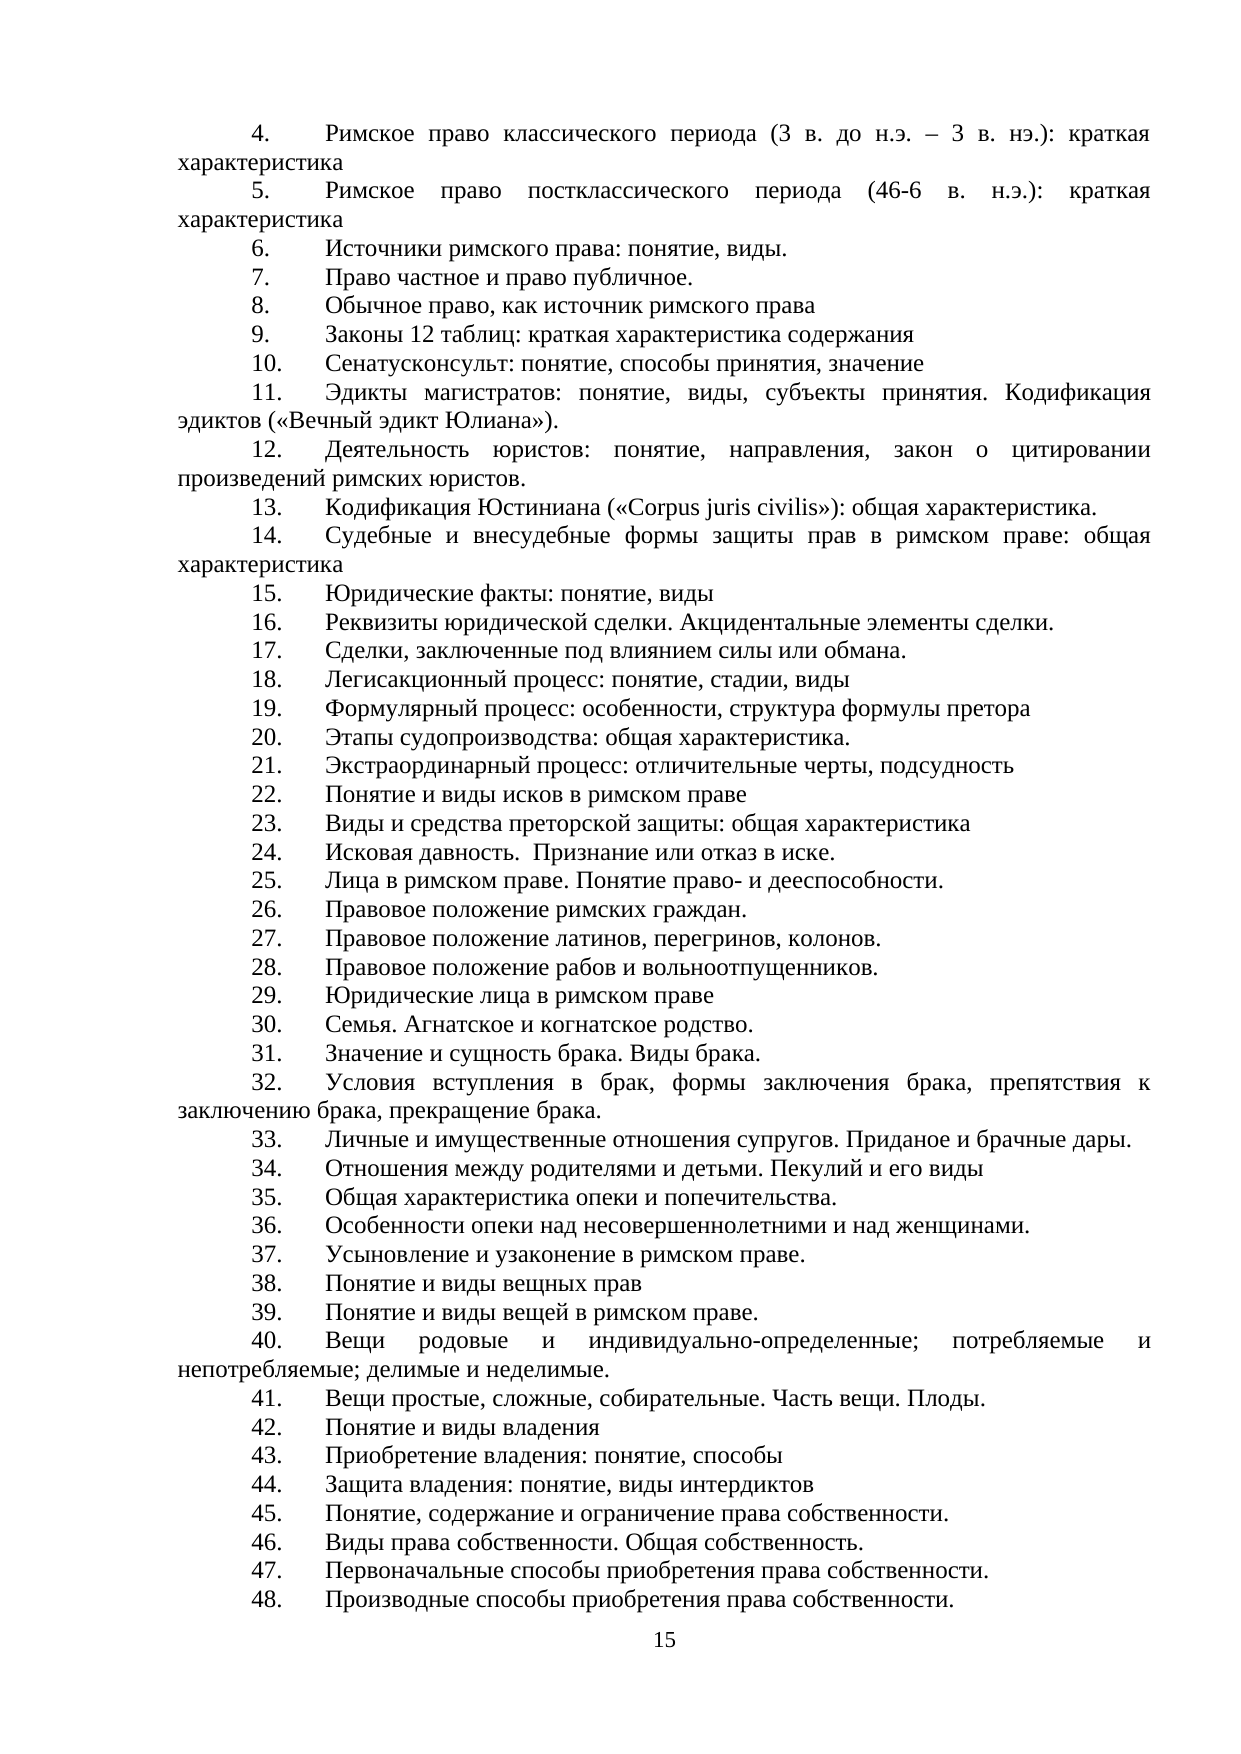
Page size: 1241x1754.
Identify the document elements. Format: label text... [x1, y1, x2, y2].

text 45. Понятие, содержание и ограничение права собственности. [177, 1498, 1152, 1527]
text 35. Общая характеристика опеки и попечительства. [177, 1182, 1152, 1211]
text 11. Эдикты магистратов: понятие, виды, субъекты принятия. Кодификация эдиктов («Вечный эдикт Юлиана»). [177, 377, 1152, 434]
text 21. Экстраординарный процесс: отличительные черты, подсудность [177, 751, 1152, 779]
text 5. Римское право постклассического периода (46-6 в. н.э.): краткая характеристика [177, 176, 1152, 233]
text 24. Исковая давность. Признание или отказ в иске. [177, 837, 1152, 866]
text 47. Первоначальные способы приобретения права собственности. [177, 1556, 1152, 1584]
text 31. Значение и сущность брака. Виды брака. [177, 1038, 1152, 1067]
text 40. Вещи родовые и индивидуально-определенные; потребляемые и непотребляемые; делимые и неделимые. [177, 1326, 1152, 1383]
text 33. Личные и имущественные отношения супругов. Приданое и брачные дары. [177, 1124, 1152, 1153]
text 37. Усыновление и узаконение в римском праве. [177, 1239, 1152, 1268]
text 29. Юридические лица в римском праве [177, 981, 1152, 1009]
text 9. Законы 12 таблиц: краткая характеристика содержания [177, 319, 1152, 348]
text 43. Приобретение владения: понятие, способы [177, 1441, 1152, 1469]
text 4. Римское право классического периода (3 в. до н.э. – 3 в. нэ.): краткая характеристика [177, 118, 1152, 176]
text 32. Условия вступления в брак, формы заключения брака, препятствия к заключению брака, прекращение брака. [177, 1067, 1152, 1124]
text 22. Понятие и виды исков в римском праве [177, 779, 1152, 808]
text 19. Формулярный процесс: особенности, структура формулы претора [177, 693, 1152, 722]
text 20. Этапы судопроизводства: общая характеристика. [177, 722, 1152, 751]
text 6. Источники римского права: понятие, виды. [177, 233, 1152, 262]
text 10. Сенатусконсульт: понятие, способы принятия, значение [177, 348, 1152, 377]
text 18. Легисакционный процесс: понятие, стадии, виды [177, 664, 1152, 693]
text 44. Защита владения: понятие, виды интердиктов [177, 1469, 1152, 1498]
text 28. Правовое положение рабов и вольноотпущенников. [177, 952, 1152, 981]
text 48. Производные способы приобретения права собственности. [177, 1584, 1152, 1613]
text 46. Виды права собственности. Общая собственность. [177, 1527, 1152, 1556]
text 12. Деятельность юристов: понятие, направления, закон о цитировании произведений римских юристов. [177, 434, 1152, 492]
text 25. Лица в римском праве. Понятие право- и дееспособности. [177, 866, 1152, 894]
text 34. Отношения между родителями и детьми. Пекулий и его виды [177, 1153, 1152, 1182]
text 39. Понятие и виды вещей в римском праве. [177, 1297, 1152, 1326]
text 13. Кодификация Юстиниана («Corpus juris civilis»): общая характеристика. [177, 492, 1152, 521]
text 27. Правовое положение латинов, перегринов, колонов. [177, 923, 1152, 952]
text 14. Судебные и внесудебные формы защиты прав в римском праве: общая характеристика [177, 521, 1152, 578]
text 7. Право частное и право публичное. [177, 262, 1152, 291]
text 26. Правовое положение римских граждан. [177, 894, 1152, 923]
text 23. Виды и средства преторской защиты: общая характеристика [177, 808, 1152, 837]
text 38. Понятие и виды вещных прав [177, 1268, 1152, 1297]
text 42. Понятие и виды владения [177, 1412, 1152, 1441]
text 36. Особенности опеки над несовершеннолетними и над женщинами. [177, 1211, 1152, 1239]
text 16. Реквизиты юридической сделки. Акцидентальные элементы сделки. [177, 607, 1152, 636]
text 17. Сделки, заключенные под влиянием силы или обмана. [177, 636, 1152, 664]
text 41. Вещи простые, сложные, собирательные. Часть вещи. Плоды. [177, 1383, 1152, 1412]
text 30. Семья. Агнатское и когнатское родство. [177, 1009, 1152, 1038]
text 15. Юридические факты: понятие, виды [177, 578, 1152, 607]
text 8. Обычное право, как источник римского права [177, 291, 1152, 319]
